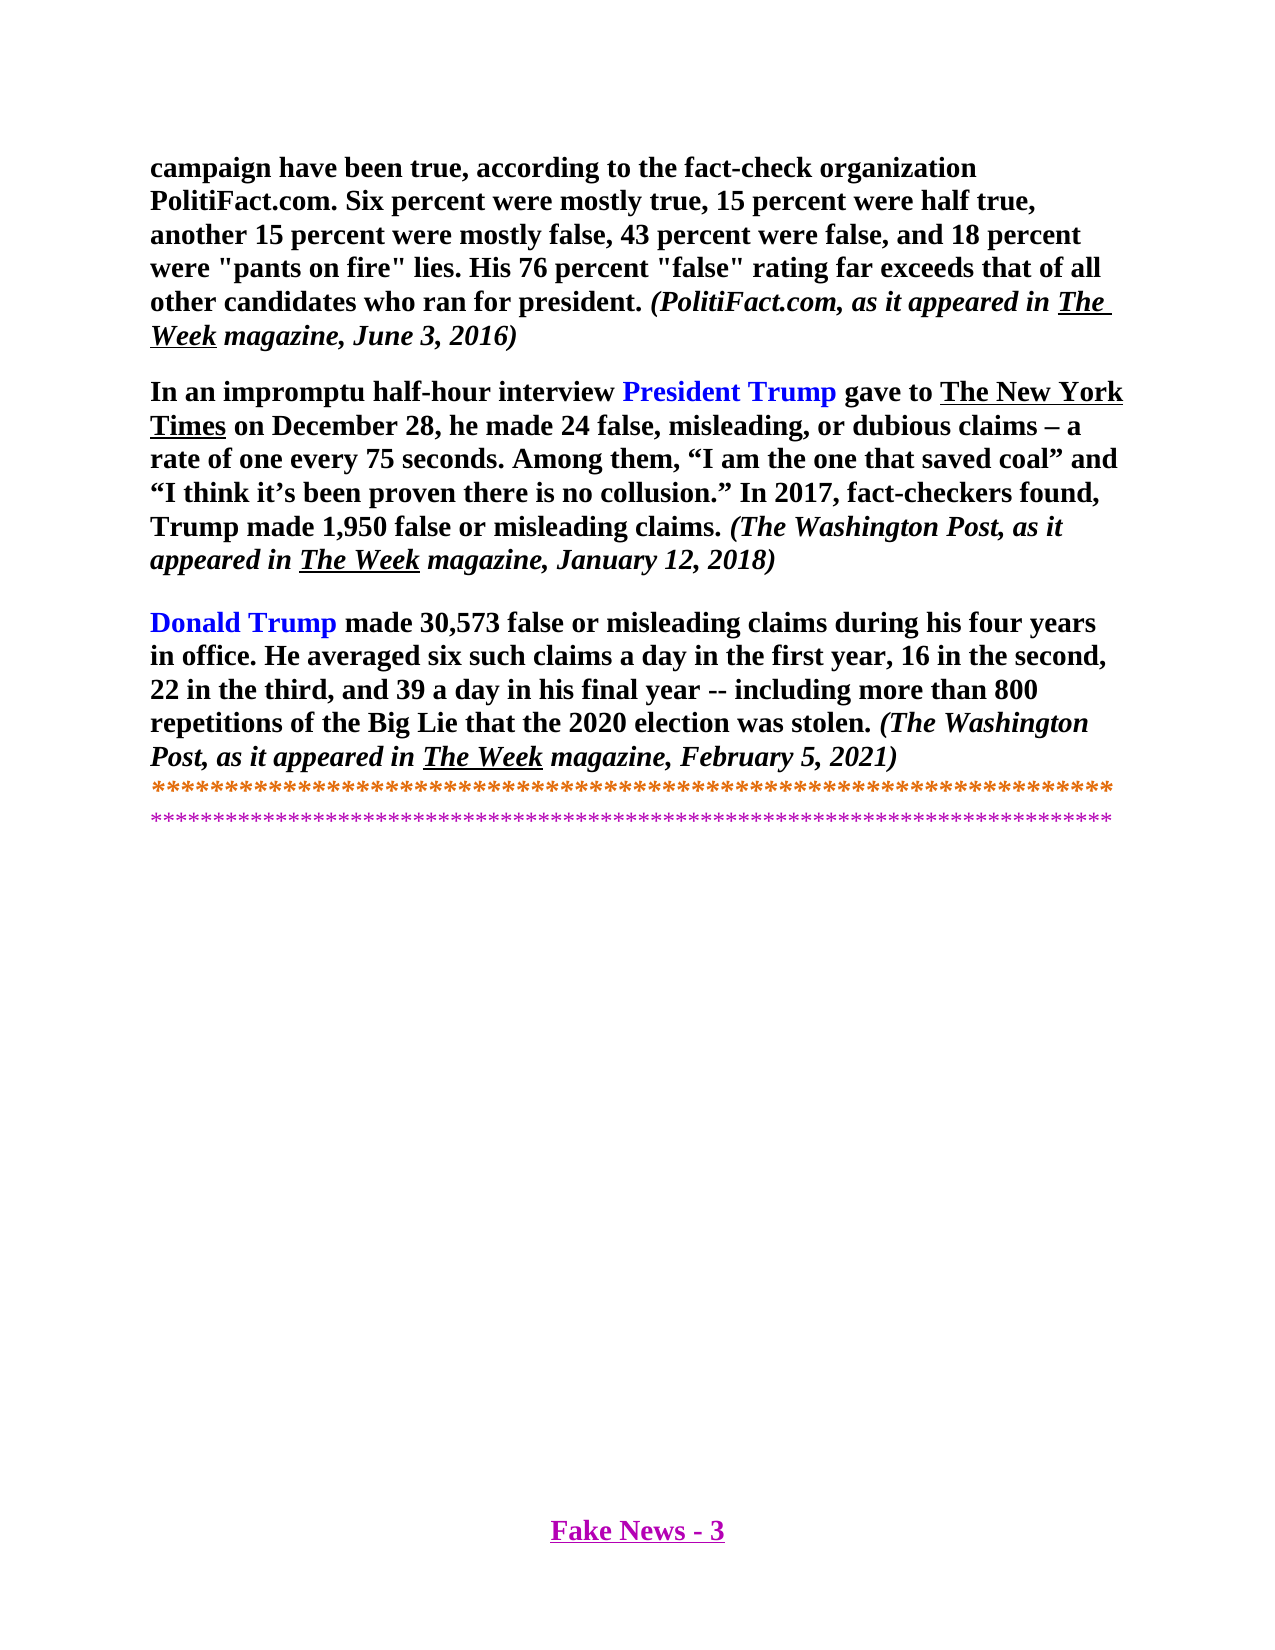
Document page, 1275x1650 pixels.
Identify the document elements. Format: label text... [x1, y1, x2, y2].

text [150, 150, 1125, 351]
text Donald Trump made 30,573 false or misleading claims during his four years in office. He averaged six such claims a day in the first year, 16 in the second, 22 in the third, and 39 a day in his final year -- including more than 800 repetitions of the Big Lie that the 2020 election was stolen. (The Washington Post, as it appeared in The Week magazine, February 5, 2021) [150, 605, 1125, 773]
text In an impromptu half-hour interview President Trump gave to The New York Times on December 28, he made 24 false, misleading, or dubious claims – a rate of one every 75 seconds. Among them, “I am the one that saved coal” and “I think it’s been proven there is no collusion.” In 2017, fact-checkers found, Trump made 1,950 false or misleading claims. (The Washington Post, as it appeared in The Week magazine, January 12, 2018) [150, 374, 1125, 576]
text ****************************************************************** [150, 773, 1125, 806]
text ***************************************************************************** [150, 806, 1125, 835]
